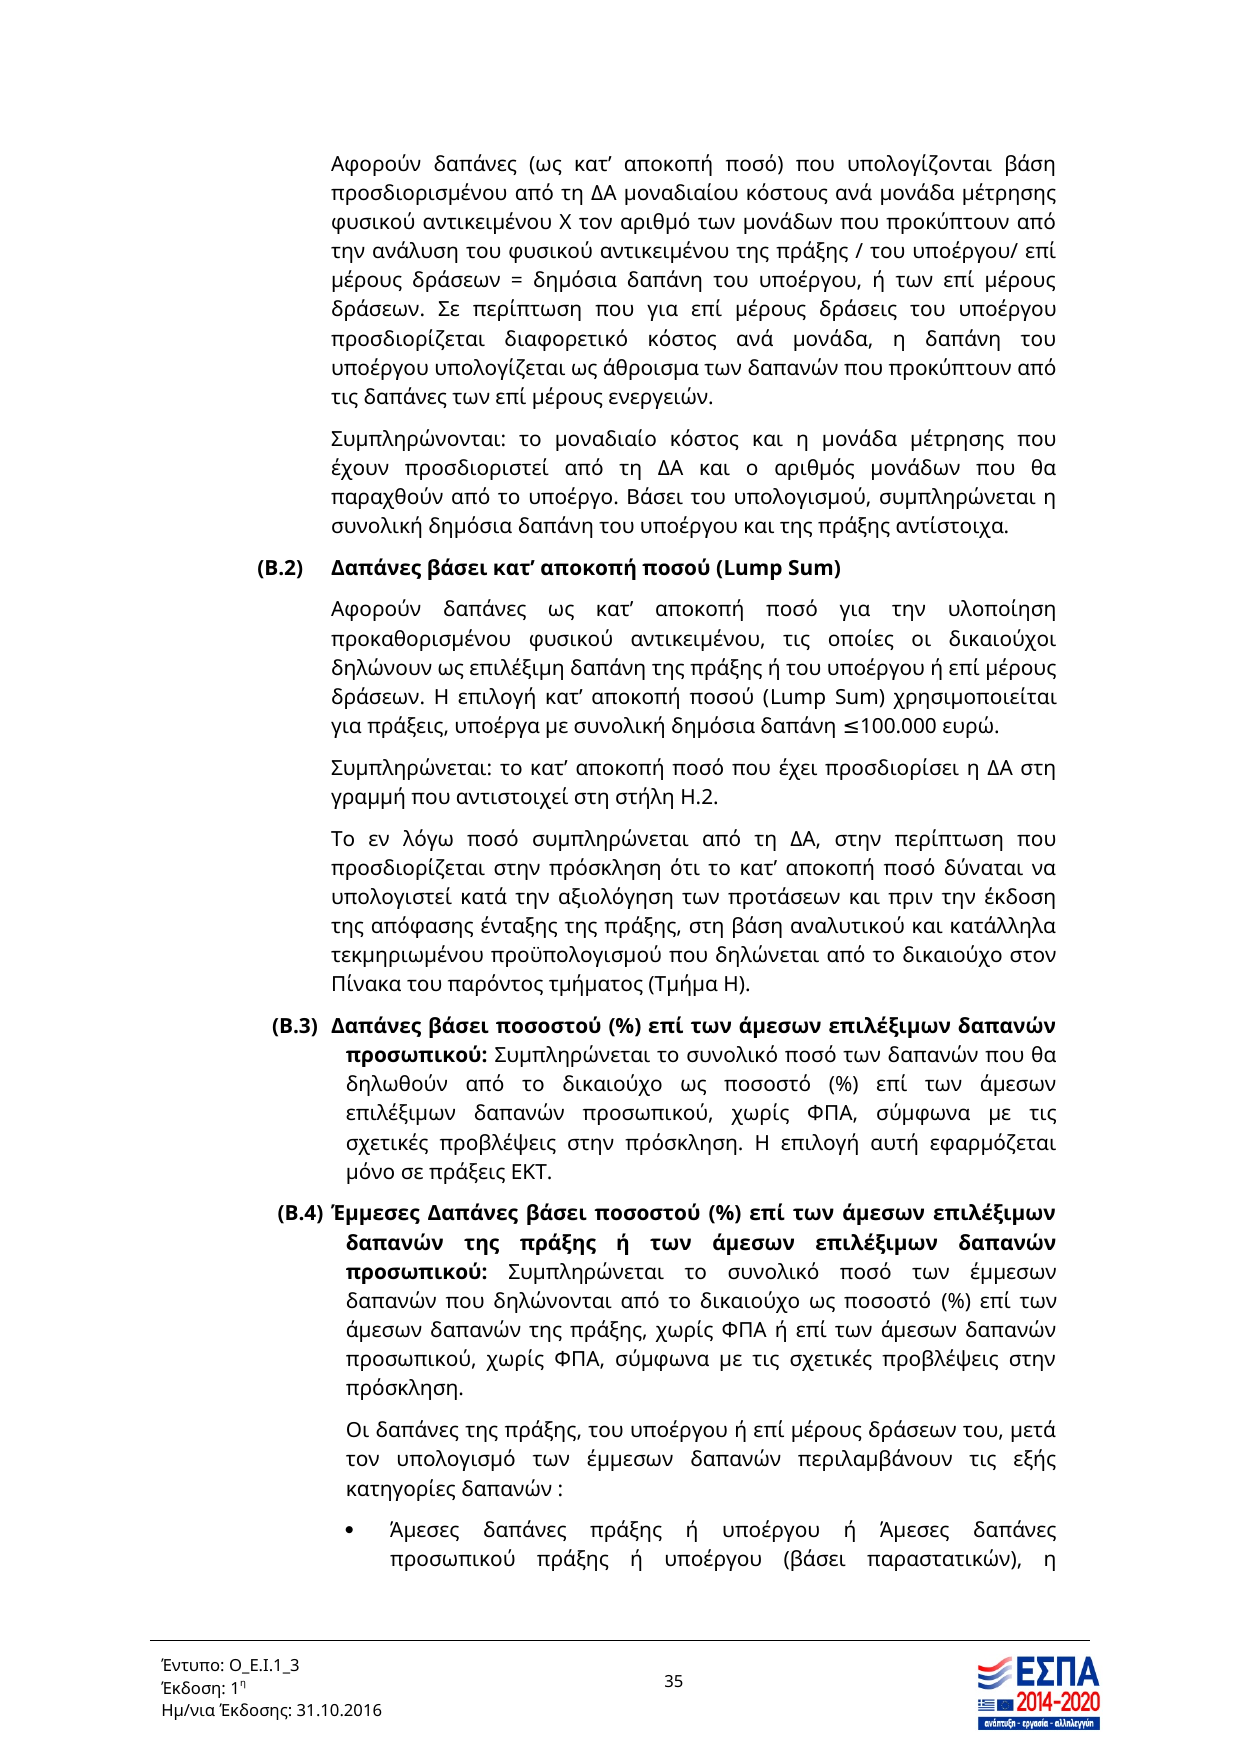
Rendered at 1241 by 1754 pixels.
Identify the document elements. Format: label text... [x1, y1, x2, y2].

text (Β.3) Δαπάνες βάσει ποσοστού (%) επί των άμεσων επιλέξιμων δαπανών προσωπικού: Συμπληρώνεται το συνολικό ποσό των δαπανών που θα δηλωθούν από το δικαιούχο ως ποσοστό (%) επί των άμεσων επιλέξιμων δαπανών προσωπικού, χωρίς ΦΠΑ, σύμφωνα με τις σχετικές προβλέψεις στην πρόσκληση. Η επιλογή αυτή εφαρμόζεται μόνο σε πράξεις ΕΚΤ. [272, 1010, 1057, 1185]
text Αφορούν δαπάνες (ως κατ’ αποκοπή ποσό) που υπολογίζονται βάση προσδιορισμένου από τη ΔΑ μοναδιαίου κόστους ανά μονάδα μέτρησης φυσικού αντικειμένου Χ τον αριθμό των μονάδων που προκύπτουν από την ανάλυση του φυσικού αντικειμένου της πράξης / του υποέργου/ επί μέρους δράσεων = δημόσια δαπάνη του υποέργου, ή των επί μέρους δράσεων. Σε περίπτωση που για επί μέρους δράσεις του υποέργου προσδιορίζεται διαφορετικό κόστος ανά μονάδα, η δαπάνη του υποέργου υπολογίζεται ως άθροισμα των δαπανών που προκύπτουν από τις δαπάνες των επί μέρους ενεργειών. [257, 148, 1057, 410]
text Οι δαπάνες της πράξης, του υποέργου ή επί μέρους δράσεων του, μετά τον υπολογισμό των έμμεσων δαπανών περιλαμβάνουν τις εξής κατηγορίες δαπανών : [346, 1414, 1057, 1502]
text Συμπληρώνονται: το μοναδιαίο κόστος και η μονάδα μέτρησης που έχουν προσδιοριστεί από τη ΔΑ και ο αριθμός μονάδων που θα παραχθούν από το υποέργο. Βάσει του υπολογισμού, συμπληρώνεται η συνολική δημόσια δαπάνη του υποέργου και της πράξης αντίστοιχα. [257, 423, 1057, 539]
text Συμπληρώνεται: το κατ’ αποκοπή ποσό που έχει προσδιορίσει η ΔΑ στη γραμμή που αντιστοιχεί στη στήλη Η.2. [257, 752, 1057, 810]
text Το εν λόγω ποσό συμπληρώνεται από τη ΔΑ, στην περίπτωση που προσδιορίζεται στην πρόσκληση ότι το κατ’ αποκοπή ποσό δύναται να υπολογιστεί κατά την αξιολόγηση των προτάσεων και πριν την έκδοση της απόφασης ένταξης της πράξης, στη βάση αναλυτικού και κατάλληλα τεκμηριωμένου προϋπολογισμού που δηλώνεται από το δικαιούχο στον Πίνακα του παρόντος τμήματος (Τμήμα Η). [257, 823, 1057, 998]
text (Β.4) Έμμεσες Δαπάνες βάσει ποσοστού (%) επί των άμεσων επιλέξιμων δαπανών της πράξης ή των άμεσων επιλέξιμων δαπανών προσωπικού: Συμπληρώνεται το συνολικό ποσό των έμμεσων δαπανών που δηλώνονται από το δικαιούχο ως ποσοστό (%) επί των άμεσων δαπανών της πράξης, χωρίς ΦΠΑ ή επί των άμεσων δαπανών προσωπικού, χωρίς ΦΠΑ, σύμφωνα με τις σχετικές προβλέψεις στην πρόσκληση. [272, 1198, 1057, 1402]
text (B.2) Δαπάνες βάσει κατ’ αποκοπή ποσού (Lump Sum) [257, 552, 1057, 581]
text Αφορούν δαπάνες ως κατ’ αποκοπή ποσό για την υλοποίηση προκαθορισμένου φυσικού αντικειμένου, τις οποίες οι δικαιούχοι δηλώνουν ως επιλέξιμη δαπάνη της πράξης ή του υποέργου ή επί μέρους δράσεων. Η επιλογή κατ’ αποκοπή ποσού (Lump Sum) χρησιμοποιείται για πράξεις, υποέργα με συνολική δημόσια δαπάνη ≤100.000 ευρώ. [257, 593, 1057, 739]
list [346, 1514, 1057, 1573]
picture [974, 1654, 1103, 1732]
